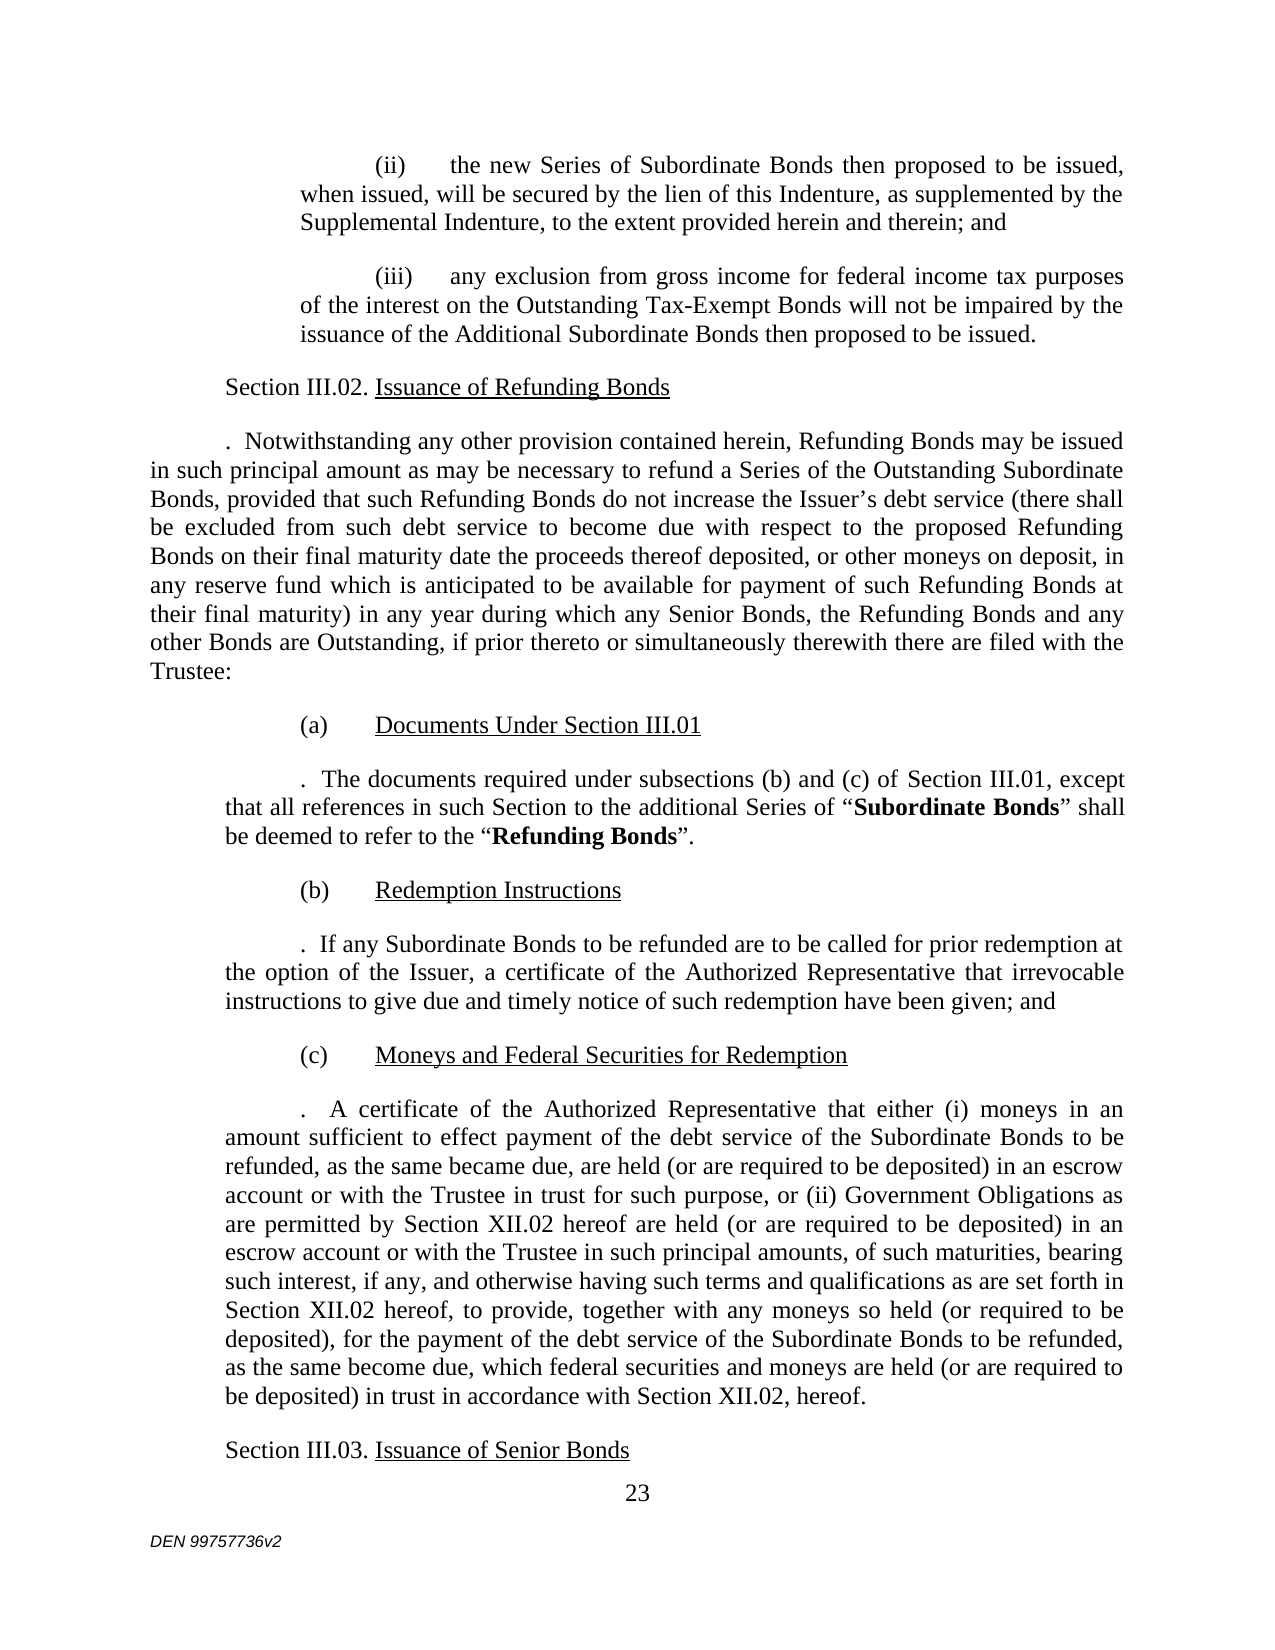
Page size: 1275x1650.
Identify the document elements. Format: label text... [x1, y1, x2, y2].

text . If any Subordinate Bonds to be refunded are to be called for prior redemption at the option of the Issuer, a certificate of the Authorized Representative that irrevocable instructions to give due and timely notice of such redemption have been given; and [225, 929, 1125, 1015]
text Issuance of Senior Bonds [150, 1435, 1125, 1464]
text . A certificate of the Authorized Representative that either (i) moneys in an amount sufficient to effect payment of the debt service of the Subordinate Bonds to be refunded, as the same became due, are held (or are required to be deposited) in an escrow account or with the Trustee in trust for such purpose, or (ii) Government Obligations as are permitted by Section 12.02 hereof are held (or are required to be deposited) in an escrow account or with the Trustee in such principal amounts, of such maturities, bearing such interest, if any, and otherwise having such terms and qualifications as are set forth in Section 12.02 hereof, to provide, together with any moneys so held (or required to be deposited), for the payment of the debt service of the Subordinate Bonds to be refunded, as the same become due, which federal securities and moneys are held (or are required to be deposited) in trust in accordance with Section 12.02, hereof. [225, 1094, 1125, 1410]
text Documents Under Section 3.01 [225, 710, 1125, 739]
text any exclusion from gross income for federal income tax purposes of the interest on the Outstanding Tax-Exempt Bonds will not be impaired by the issuance of the Additional Subordinate Bonds then proposed to be issued. [300, 261, 1125, 347]
text Issuance of Refunding Bonds [150, 372, 1125, 401]
text Redemption Instructions [225, 875, 1125, 904]
text the new Series of Subordinate Bonds then proposed to be issued, when issued, will be secured by the lien of this Indenture, as supplemented by the Supplemental Indenture, to the extent provided herein and therein; and [300, 150, 1125, 236]
text . The documents required under subsections (b) and (c) of Section 3.01, except that all references in such Section to the additional Series of “Subordinate Bonds” shall be deemed to refer to the “Refunding Bonds”. [225, 764, 1125, 850]
text . Notwithstanding any other provision contained herein, Refunding Bonds may be issued in such principal amount as may be necessary to refund a Series of the Outstanding Subordinate Bonds, provided that such Refunding Bonds do not increase the Issuer’s debt service (there shall be excluded from such debt service to become due with respect to the proposed Refunding Bonds on their final maturity date the proceeds thereof deposited, or other moneys on deposit, in any reserve fund which is anticipated to be available for payment of such Refunding Bonds at their final maturity) in any year during which any Senior Bonds, the Refunding Bonds and any other Bonds are Outstanding, if prior thereto or simultaneously therewith there are filed with the Trustee: [150, 426, 1125, 685]
text Moneys and Federal Securities for Redemption [225, 1040, 1125, 1069]
